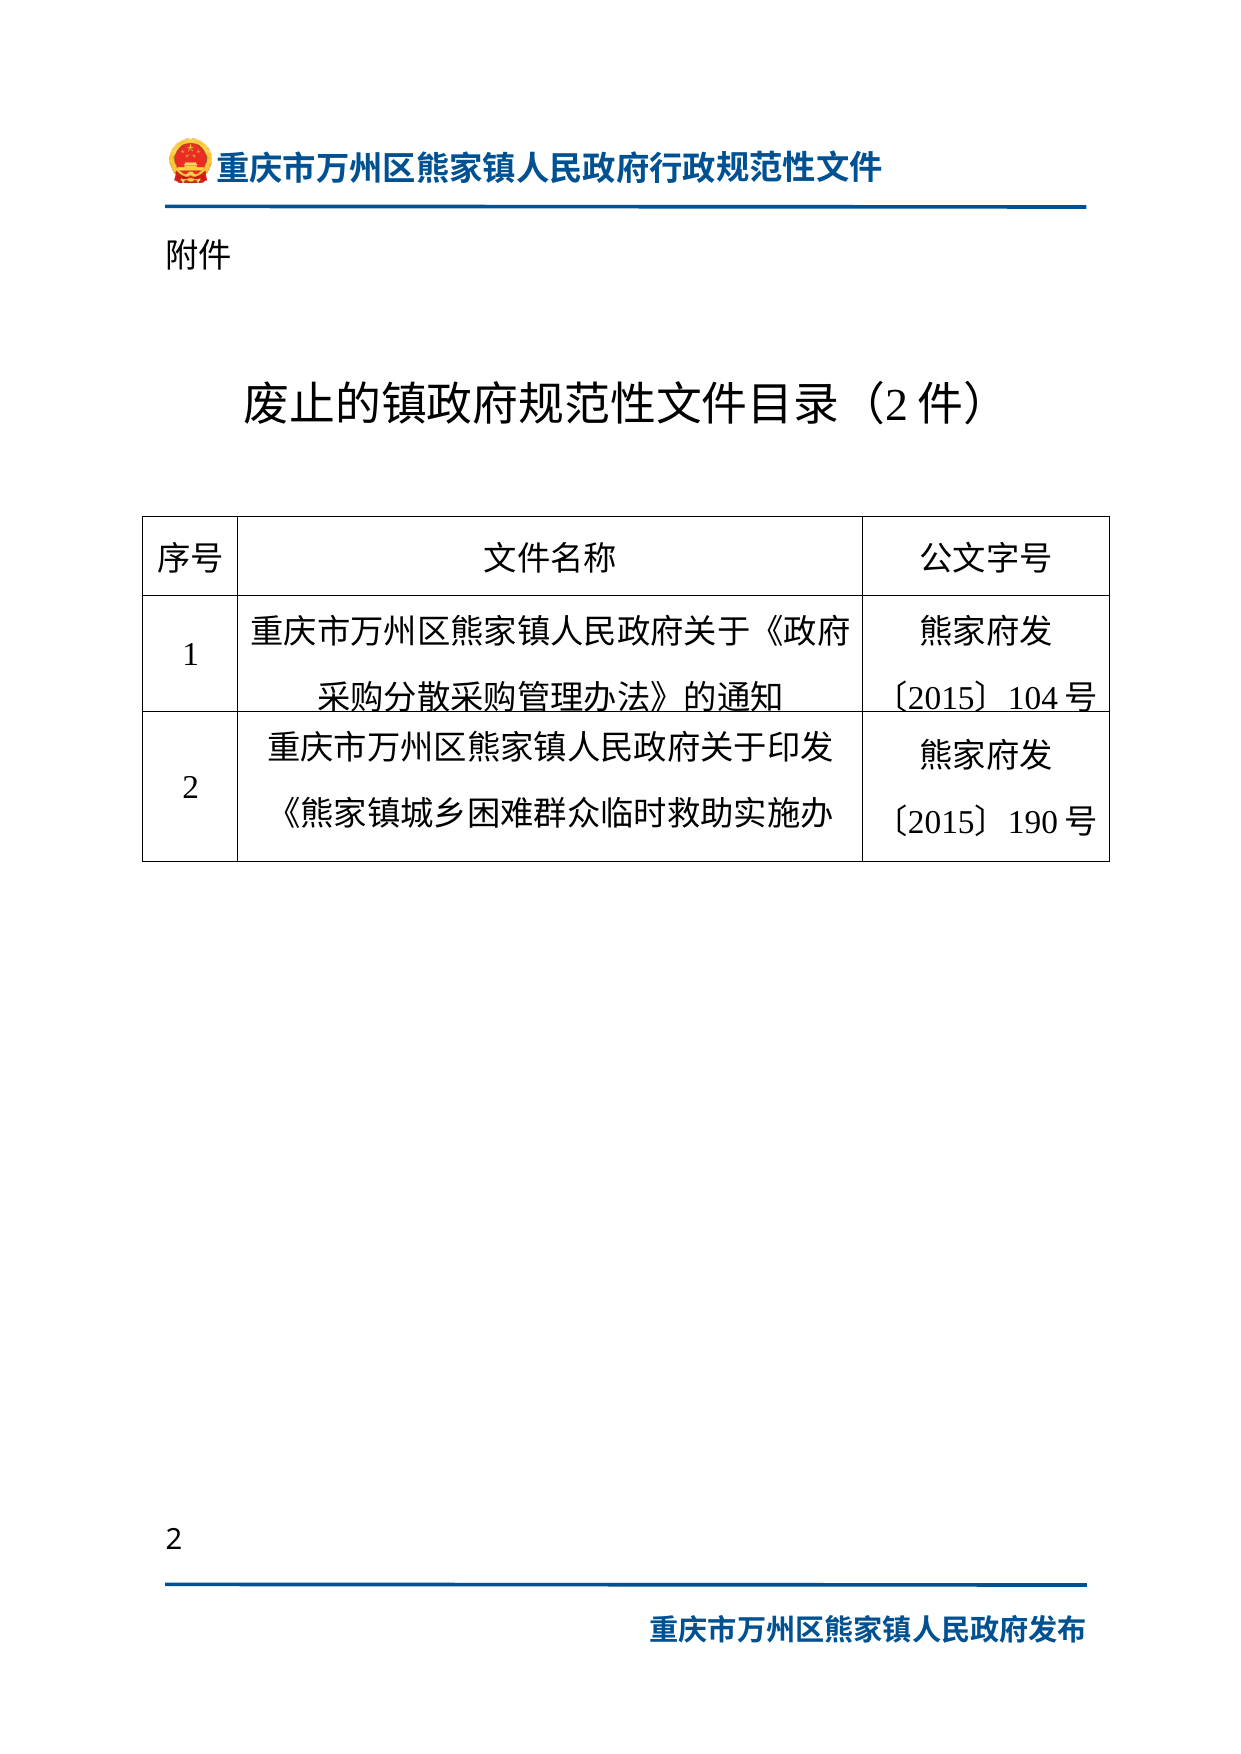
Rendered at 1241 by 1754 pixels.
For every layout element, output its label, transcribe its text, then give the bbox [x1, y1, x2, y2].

table_header 文件名称 [238, 517, 862, 595]
table_header 公文字号 [863, 517, 1109, 595]
text 废止的镇政府规范性文件目录（2件） [165, 351, 1087, 450]
table_header 序号 [143, 517, 237, 595]
text 附件 [165, 219, 1087, 285]
table_cell 重庆市万州区熊家镇人民政府关于《政府采购分散采购管理办法》的通知 [238, 596, 862, 711]
table_cell 熊家府发〔2015〕190号 [863, 712, 1109, 861]
table_cell 熊家府发〔2015〕104号 [863, 596, 1109, 711]
table_cell 1 [143, 596, 237, 711]
table_cell 2 [143, 712, 237, 861]
table_cell 重庆市万州区熊家镇人民政府关于印发《熊家镇城乡困难群众临时救助实施办法》的通知 [238, 712, 862, 861]
picture [165, 136, 216, 187]
